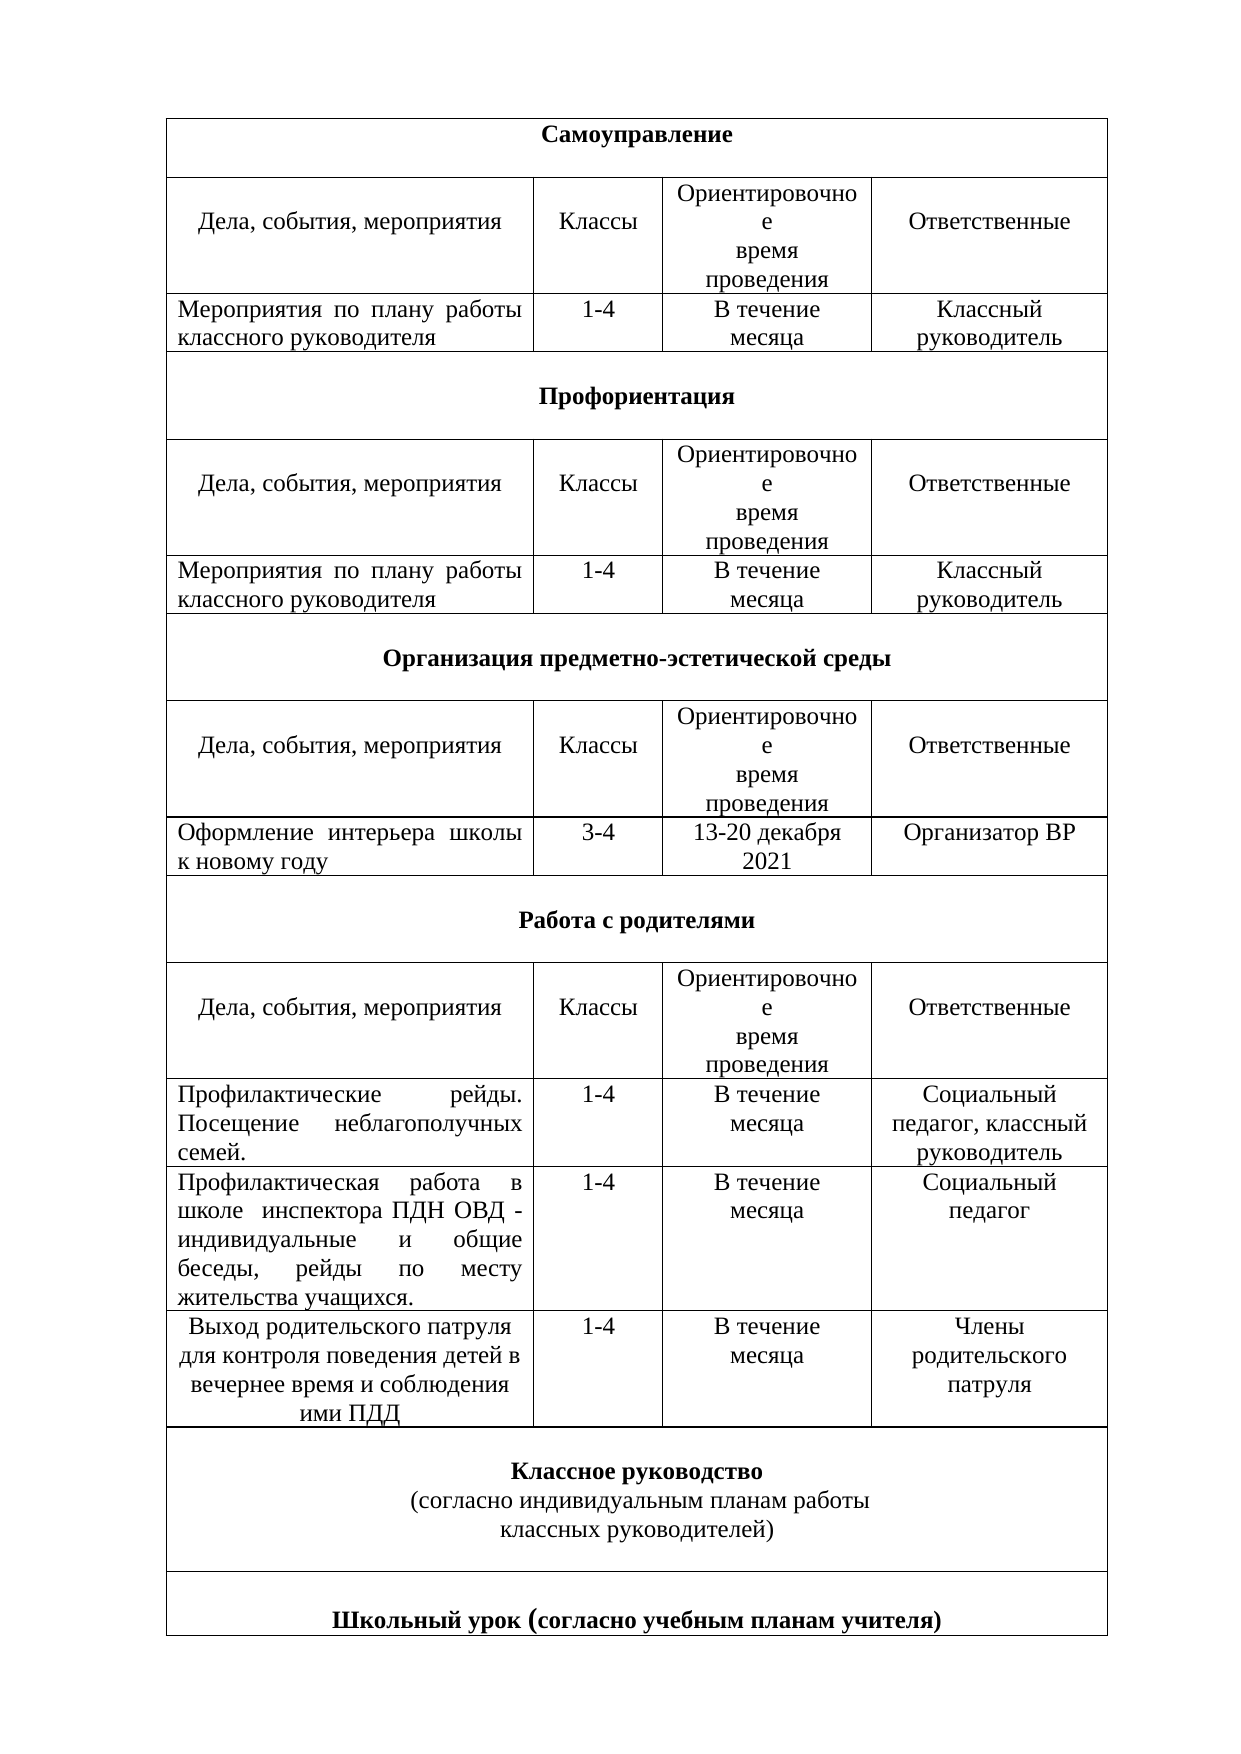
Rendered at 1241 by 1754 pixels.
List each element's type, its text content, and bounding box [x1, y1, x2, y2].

table_cell Оформление интерьера школы к новому году [167, 818, 533, 875]
table_cell 1-4 [534, 1167, 662, 1310]
table_cell Мероприятия по плану работы классного руководителя [167, 556, 533, 613]
table_cell Классы [534, 701, 662, 816]
table_cell 1-4 [534, 556, 662, 613]
table_cell Ориентировочное время проведения [663, 440, 871, 554]
table_cell Ответственные [872, 963, 1107, 1078]
table_cell Классный руководитель [872, 556, 1107, 613]
table_cell Дела, события, мероприятия [167, 440, 533, 554]
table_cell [167, 1572, 1107, 1634]
table_cell Классный руководитель [872, 294, 1107, 351]
table_cell Профориентация [167, 352, 1107, 438]
table_cell Ориентировочное время проведения [663, 701, 871, 816]
table_cell Ориентировочное время проведения [663, 178, 871, 293]
table_cell Социальный педагог, классный руководитель [872, 1079, 1107, 1166]
table_cell 13-20 декабря 2021 [663, 818, 871, 875]
table_cell Работа с родителями [167, 876, 1107, 962]
table_cell Дела, события, мероприятия [167, 963, 533, 1078]
table_cell 1-4 [534, 1311, 662, 1426]
table_cell Классы [534, 440, 662, 554]
table_cell Организация предметно-эстетической среды [167, 614, 1107, 700]
table_cell 1-4 [534, 1079, 662, 1166]
table_cell Ответственные [872, 178, 1107, 293]
table_cell В течение месяца [663, 556, 871, 613]
table_cell Ориентировочное время проведения [663, 963, 871, 1078]
table_cell Профилактическая работа в школе инспектора ПДН ОВД - индивидуальные и общие беседы, рейды по месту жительства учащихся. [167, 1167, 533, 1310]
table_cell Выход родительского патруля для контроля поведения детей в вечернее время и соблюдения ими ПДД [167, 1311, 533, 1426]
table_cell В течение месяца [663, 1167, 871, 1310]
table_cell Дела, события, мероприятия [167, 701, 533, 816]
table_cell В течение месяца [663, 1079, 871, 1166]
table_cell Дела, события, мероприятия [167, 178, 533, 293]
table_cell Самоуправление [167, 119, 1107, 177]
table_cell Социальный педагог [872, 1167, 1107, 1310]
table_cell В течение месяца [663, 294, 871, 351]
table_cell Ответственные [872, 701, 1107, 816]
table_cell Мероприятия по плану работы классного руководителя [167, 294, 533, 351]
table_cell Члены родительского патруля [872, 1311, 1107, 1426]
table_cell Ответственные [872, 440, 1107, 554]
table_cell Классное руководство (согласно индивидуальным планам работы классных руководителей) [167, 1428, 1107, 1571]
table_cell Классы [534, 178, 662, 293]
table_cell Организатор ВР [872, 818, 1107, 875]
table_cell 3-4 [534, 818, 662, 875]
table_cell Профилактические рейды. Посещение неблагополучных семей. [167, 1079, 533, 1166]
table_cell 1-4 [534, 294, 662, 351]
table_cell В течение месяца [663, 1311, 871, 1426]
table_cell Классы [534, 963, 662, 1078]
